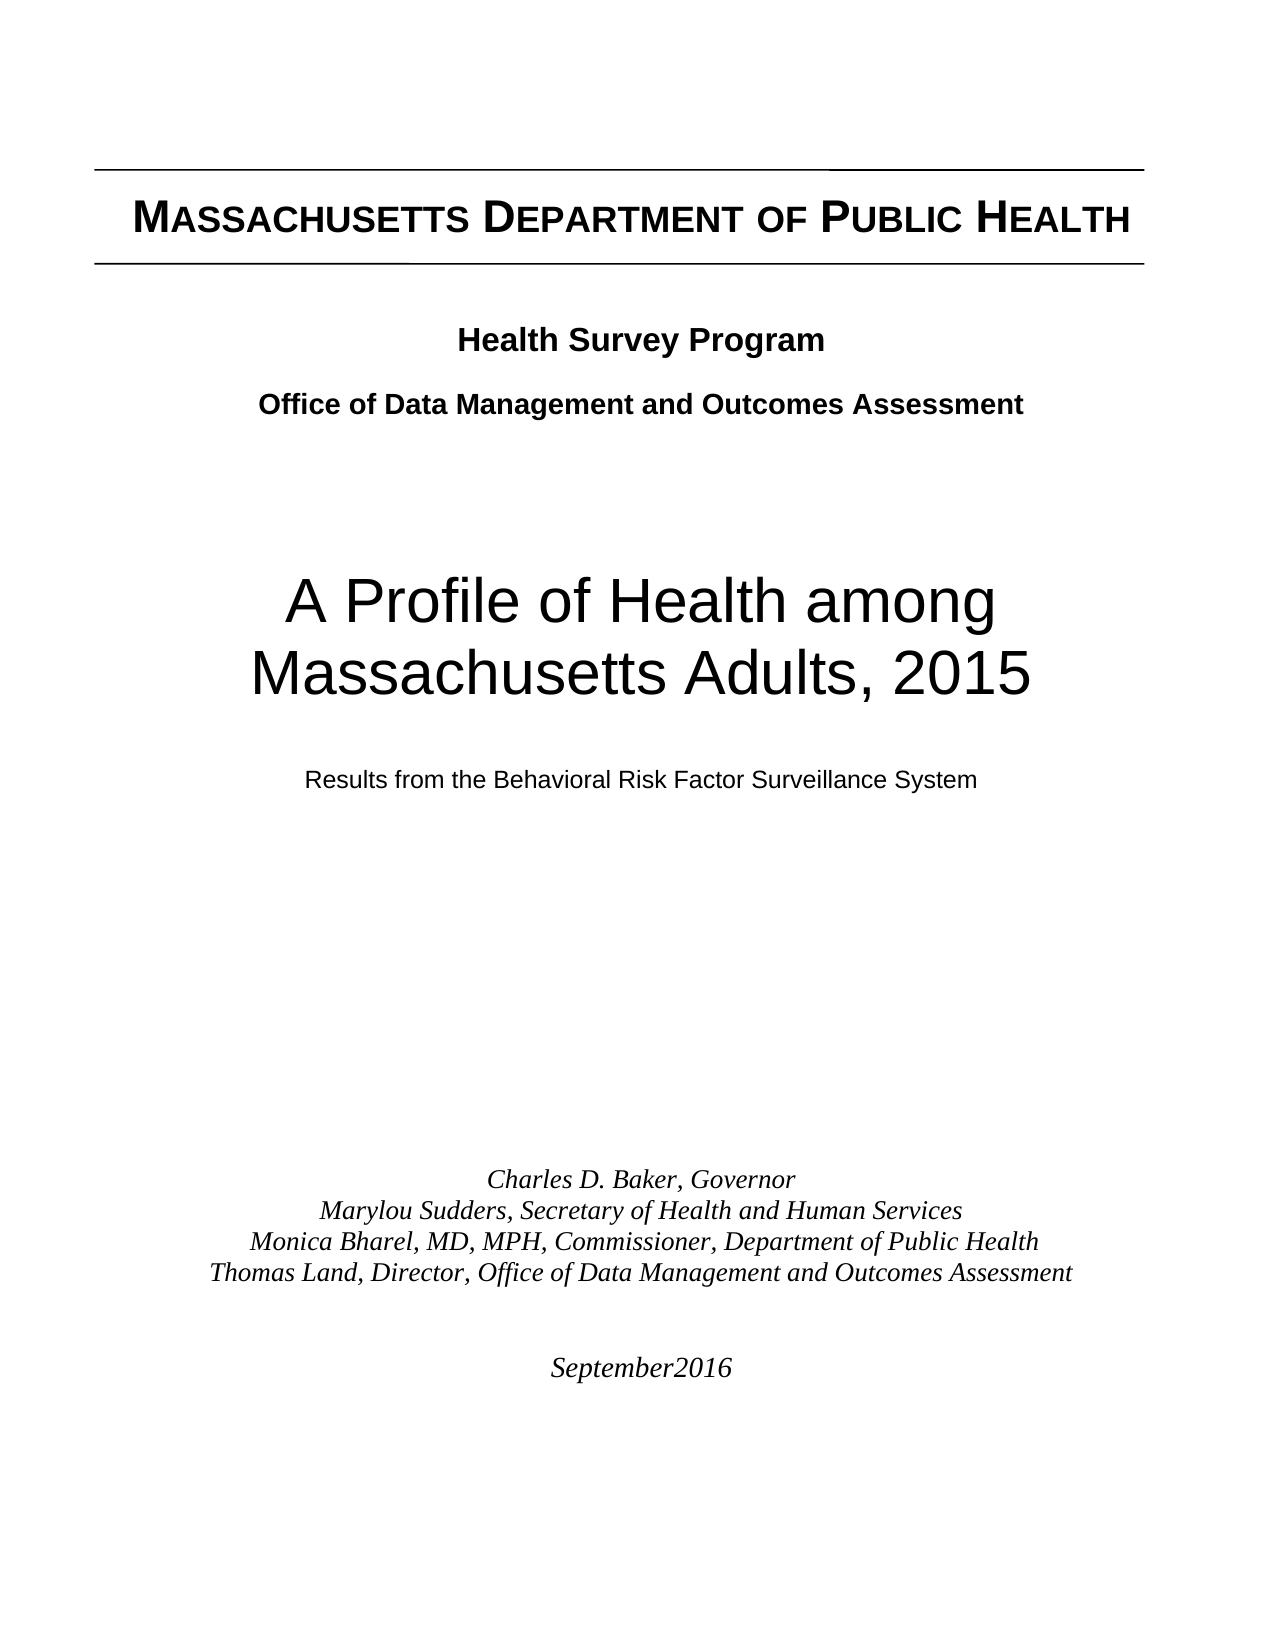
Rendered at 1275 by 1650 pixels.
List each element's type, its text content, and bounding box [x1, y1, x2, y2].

text Marylou Sudders, Secretary of Health and Human Services [132, 1194, 1151, 1225]
text Thomas Land, Director, Office of Data Management and Outcomes Assessment [132, 1256, 1151, 1288]
text Monica Bharel, MD, MPH, Commissioner, Department of Public Health [132, 1225, 1151, 1256]
text Office of Data Management and Outcomes Assessment [132, 387, 1151, 420]
text A Profile of Health among [132, 564, 1151, 636]
text Results from the Behavioral Risk Factor Surveillance System [132, 765, 1151, 794]
text Charles D. Baker, Governor [132, 1163, 1151, 1194]
text Massachusetts Department of Public Health [132, 190, 1143, 243]
text Health Survey Program [132, 319, 1151, 358]
text Massachusetts Adults, 2015 [132, 636, 1151, 708]
text September2016 [132, 1350, 1151, 1383]
